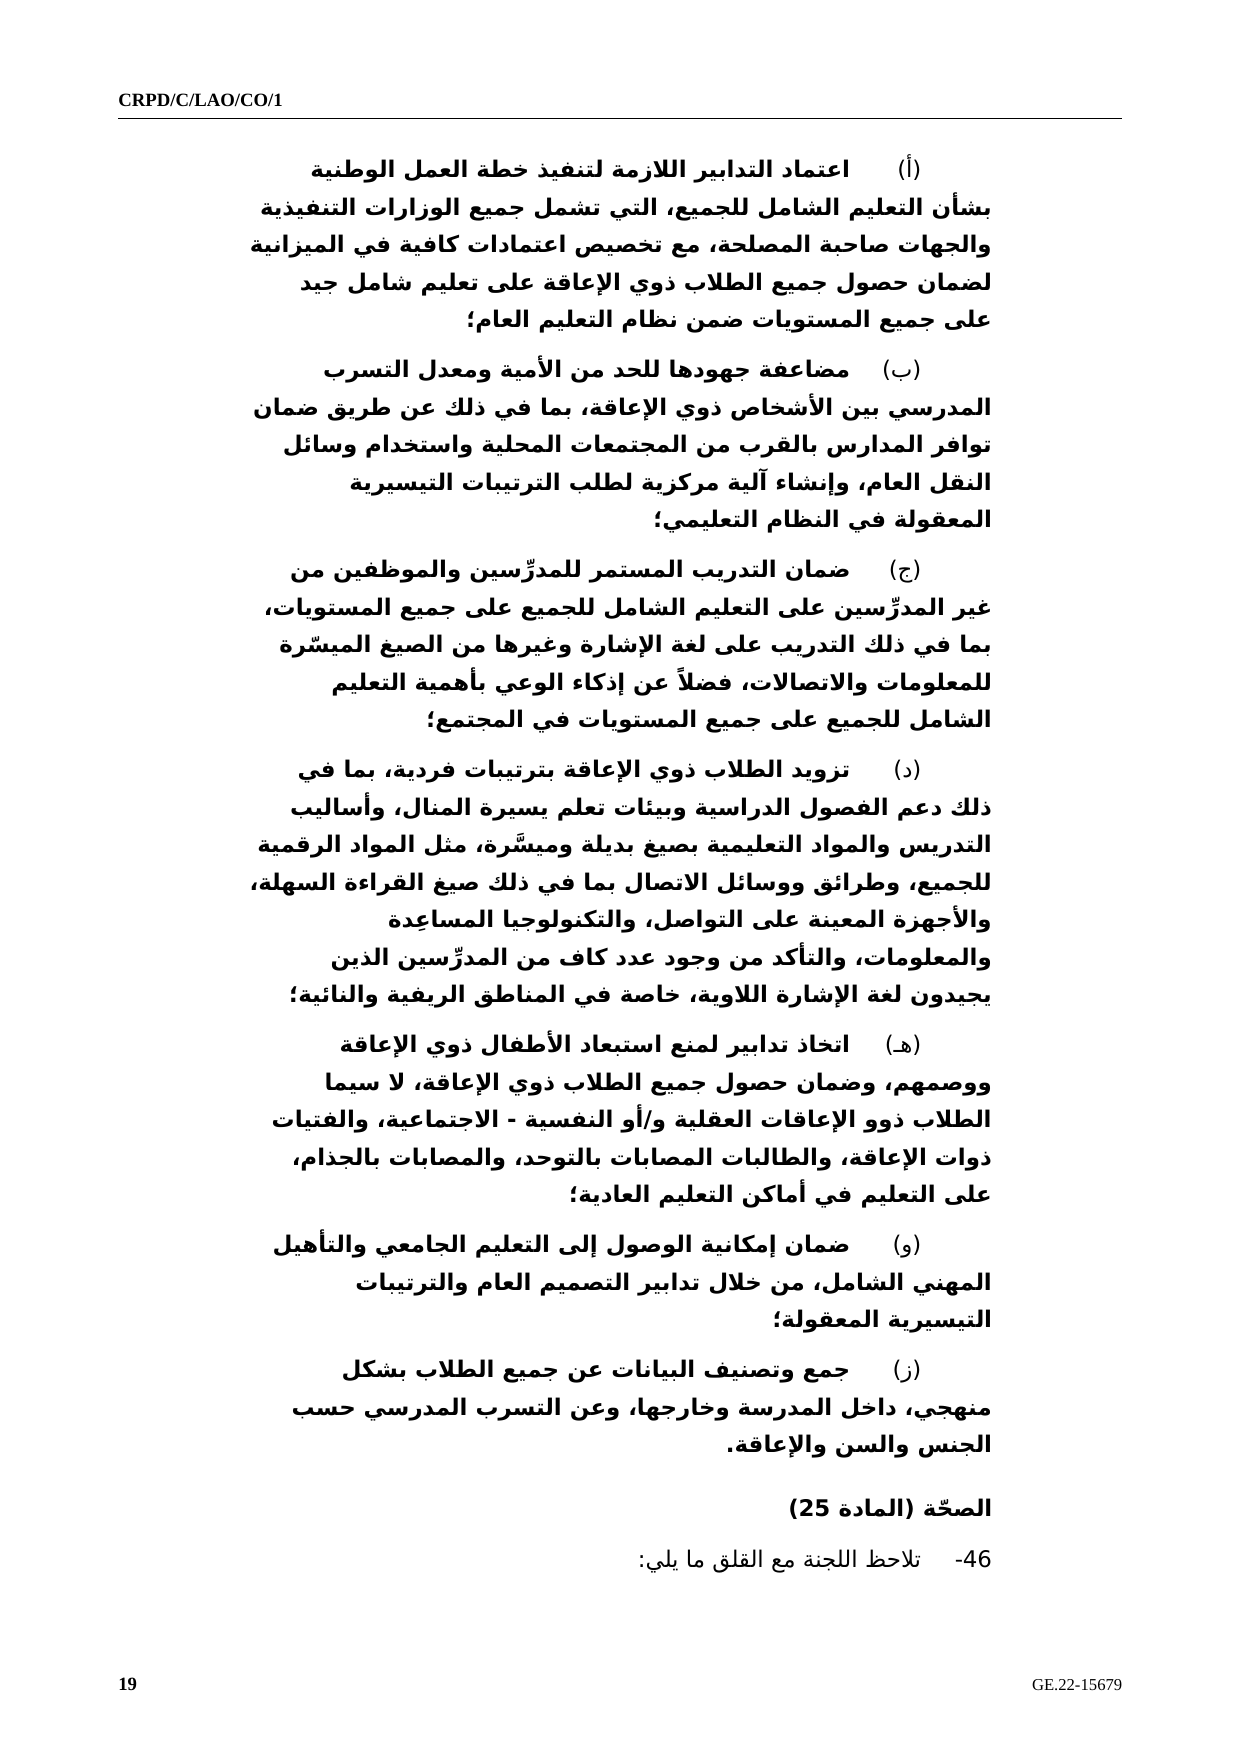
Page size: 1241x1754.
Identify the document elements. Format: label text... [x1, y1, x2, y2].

text (و) ضمان إمكانية الوصول إلى التعليم الجامعي والتأهيل المهني الشامل، من خلال تدابير التصميم العام والترتيبات التيسيرية المعقولة؛ [248, 1223, 992, 1335]
text (أ) اعتماد التدابير اللازمة لتنفيذ خطة العمل الوطنية بشأن التعليم الشامل للجميع، التي تشمل جميع الوزارات التنفيذية والجهات صاحبة المصلحة، مع تخصيص اعتمادات كافية في الميزانية لضمان حصول جميع الطلاب ذوي الإعاقة على تعليم شامل جيد على جميع المستويات ضمن نظام التعليم العام؛ [248, 148, 992, 335]
text (ج) ضمان التدريب المستمر للمدرِّسين والموظفين من غير المدرِّسين على التعليم الشامل للجميع على جميع المستويات، بما في ذلك التدريب على لغة الإشارة وغيرها من الصيغ الميسّرة للمعلومات والاتصالات، فضلاً عن إذكاء الوعي بأهمية التعليم الشامل للجميع على جميع المستويات في المجتمع؛ [248, 548, 992, 735]
text 46- تلاحظ اللجنة مع القلق ما يلي: [248, 1537, 992, 1575]
text الصحّة (المادة 25) [248, 1485, 1122, 1525]
text (د) تزويد الطلاب ذوي الإعاقة بترتيبات فردية، بما في ذلك دعم الفصول الدراسية وبيئات تعلم يسيرة المنال، وأساليب التدريس والمواد التعليمية بصيغ بديلة وميسَّرة، مثل المواد الرقمية للجميع، وطرائق ووسائل الاتصال بما في ذلك صيغ القراءة السهلة، والأجهزة المعينة على التواصل، والتكنولوجيا المساعِدة والمعلومات، والتأكد من وجود عدد كاف من المدرِّسين الذين يجيدون لغة الإشارة اللاوية، خاصة في المناطق الريفية والنائية؛ [248, 748, 992, 1010]
text (ب) مضاعفة جهودها للحد من الأمية ومعدل التسرب المدرسي بين الأشخاص ذوي الإعاقة، بما في ذلك عن طريق ضمان توافر المدارس بالقرب من المجتمعات المحلية واستخدام وسائل النقل العام، وإنشاء آلية مركزية لطلب الترتيبات التيسيرية المعقولة في النظام التعليمي؛ [248, 348, 992, 535]
text (هـ) اتخاذ تدابير لمنع استبعاد الأطفال ذوي الإعاقة ووصمهم، وضمان حصول جميع الطلاب ذوي الإعاقة، لا سيما الطلاب ذوو الإعاقات العقلية و/أو النفسية - الاجتماعية، والفتيات ذوات الإعاقة، والطالبات المصابات بالتوحد، والمصابات بالجذام، على التعليم في أماكن التعليم العادية؛ [248, 1023, 992, 1210]
text (ز) جمع وتصنيف البيانات عن جميع الطلاب بشكل منهجي، داخل المدرسة وخارجها، وعن التسرب المدرسي حسب الجنس والسن والإعاقة. [248, 1348, 992, 1460]
